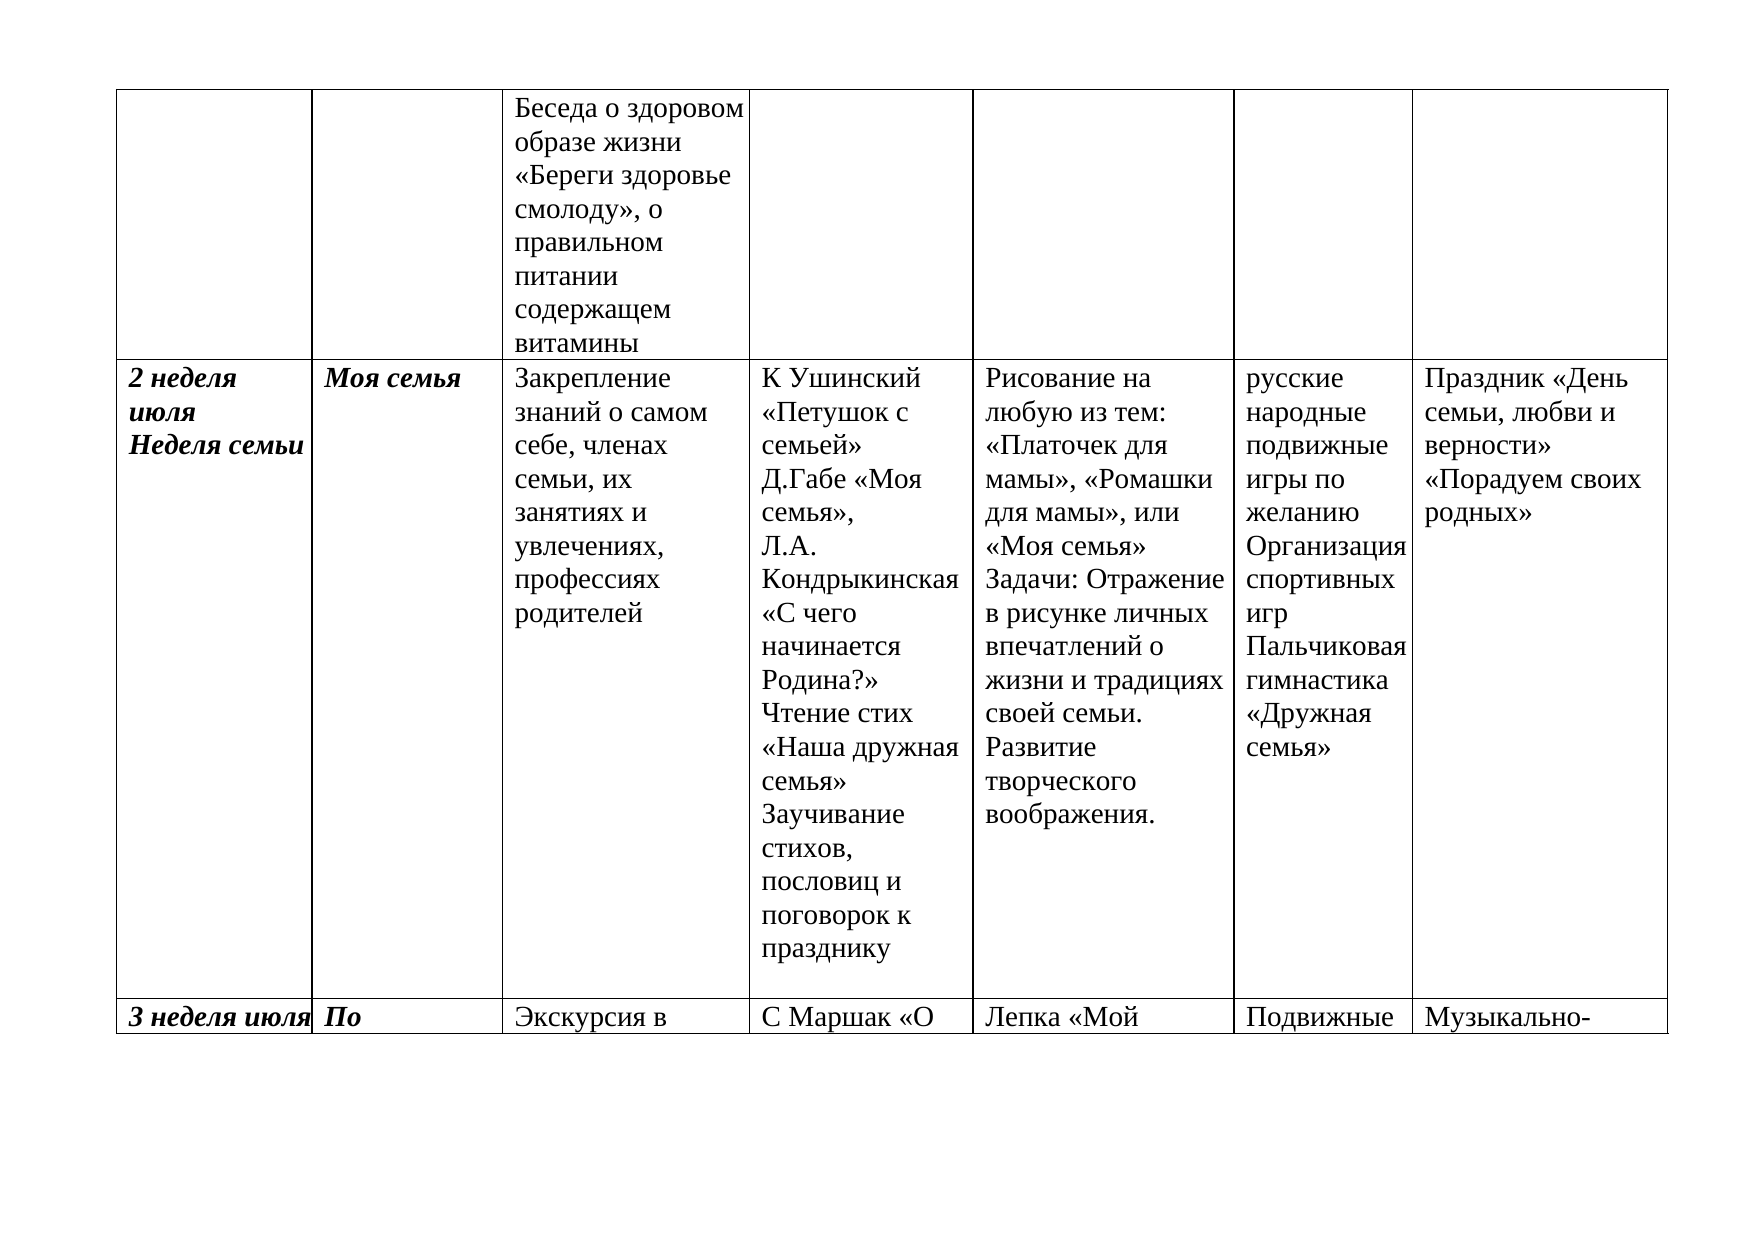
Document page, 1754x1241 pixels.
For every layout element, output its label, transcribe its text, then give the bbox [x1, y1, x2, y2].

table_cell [1235, 999, 1412, 1032]
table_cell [313, 90, 502, 358]
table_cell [1413, 90, 1667, 358]
table_cell русские народные подвижные игры по желанию Организация спортивных игр Пальчиковая гимнастика «Дружная семья» [1235, 360, 1412, 997]
table_cell К Ушинский «Петушок с семьей» Д.Габе «Моя семья», Л.А. Кондрыкинская «С чего начинается Родина?» Чтение стих «Наша дружная семья» Заучивание стихов, пословиц и поговорок к празднику [750, 360, 972, 997]
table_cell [1235, 90, 1412, 358]
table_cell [750, 90, 972, 358]
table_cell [974, 999, 1233, 1032]
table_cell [117, 999, 311, 1032]
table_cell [117, 90, 311, 358]
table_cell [503, 999, 749, 1032]
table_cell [750, 999, 972, 1032]
table_cell Закрепление знаний о самом себе, членах семьи, их занятиях и увлечениях, профессиях родителей [503, 360, 749, 997]
table_cell Моя семья [313, 360, 502, 997]
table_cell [313, 999, 502, 1032]
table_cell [1413, 999, 1667, 1032]
table_cell 2 неделя июля Неделя семьи [117, 360, 311, 997]
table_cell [974, 90, 1233, 358]
table_cell Праздник «День семьи, любви и верности» «Порадуем своих родных» [1413, 360, 1667, 997]
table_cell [503, 90, 749, 358]
table_cell Рисование на любую из тем: «Платочек для мамы», «Ромашки для мамы», или «Моя семья» Задачи: Отражение в рисунке личных впечатлений о жизни и традициях своей семьи. Развитие творческого воображения. [974, 360, 1233, 997]
